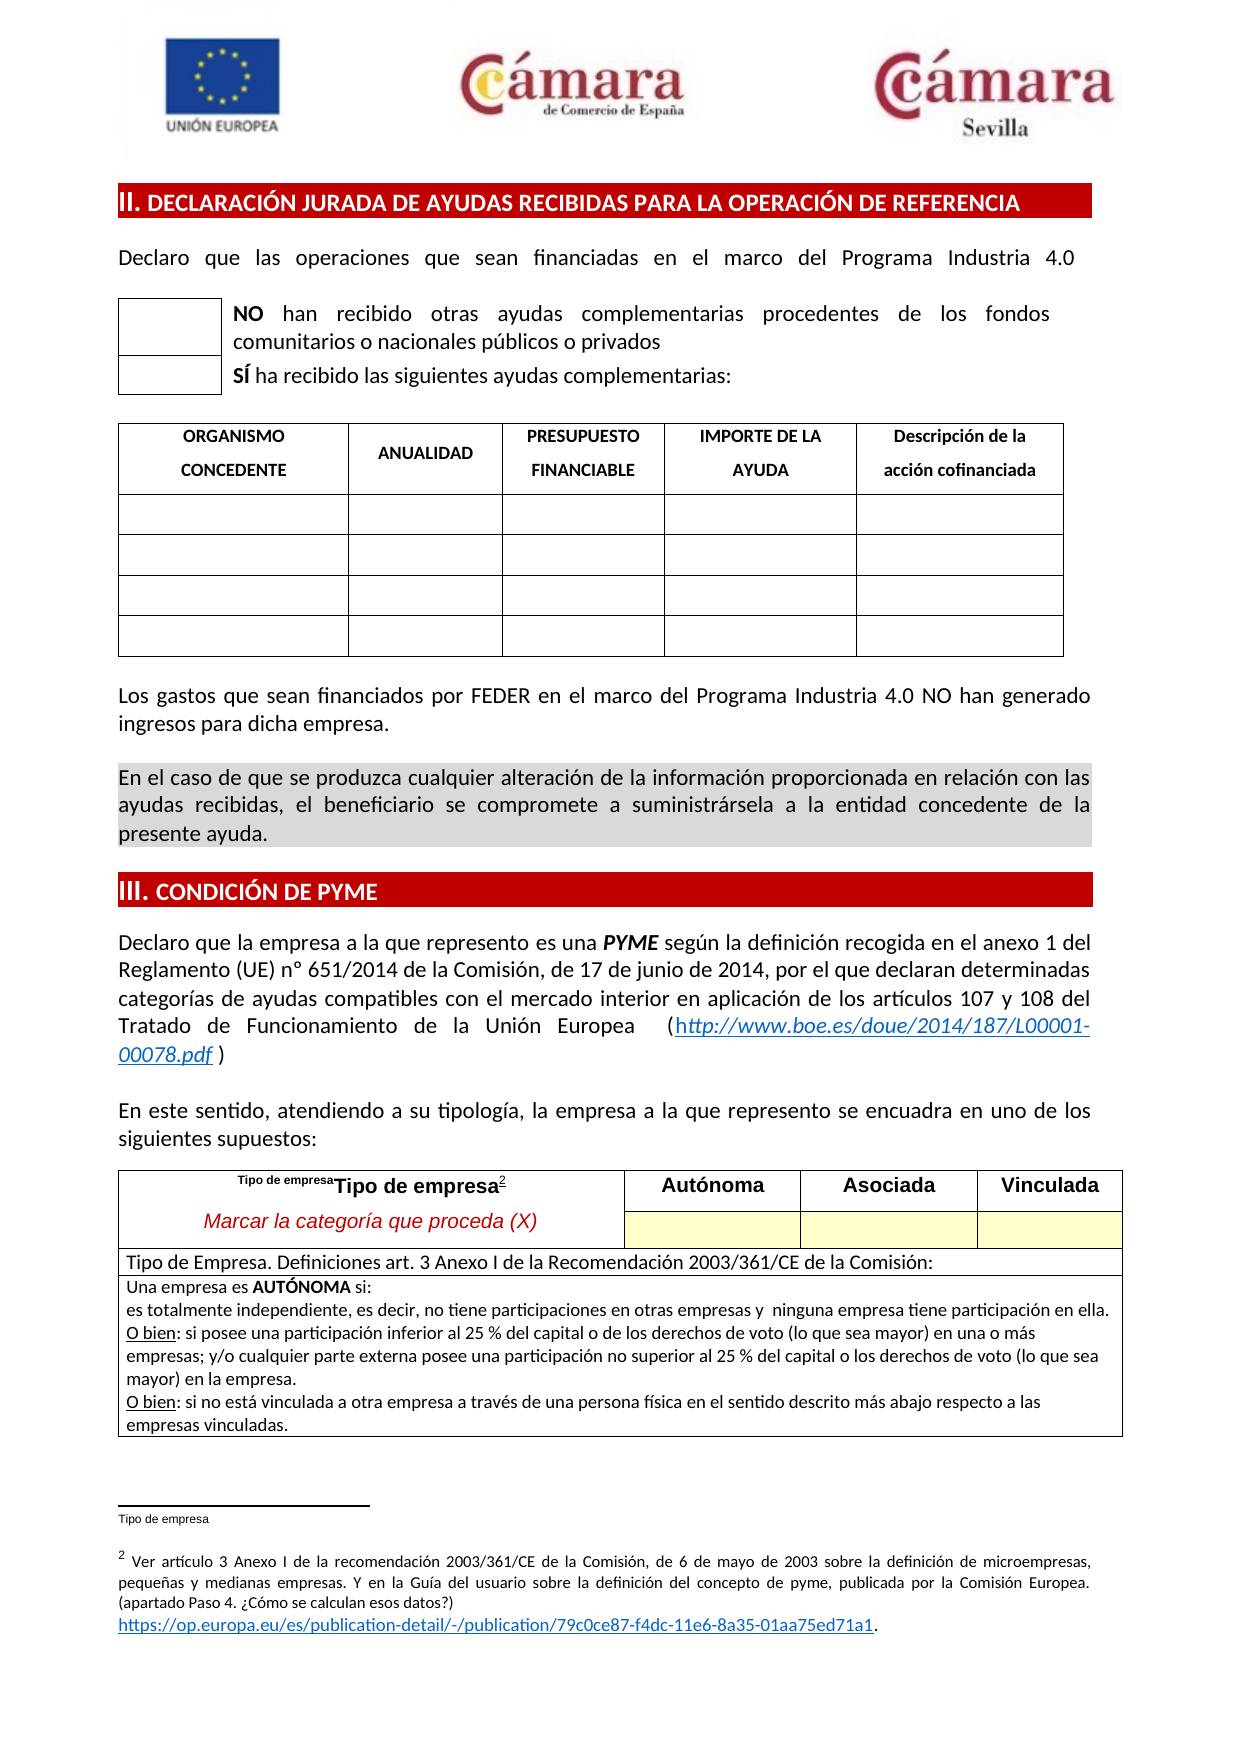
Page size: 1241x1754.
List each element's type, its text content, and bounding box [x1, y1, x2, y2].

table_cell [665, 535, 856, 574]
text En este sentido, atendiendo a su tipología, la empresa a la que represento se encuadra en uno de los siguientes supuestos: [118, 1096, 1092, 1152]
table_cell [119, 576, 348, 615]
table_header IMPORTE DE LA AYUDA [665, 424, 856, 493]
table_cell [625, 1212, 800, 1248]
table_cell [857, 495, 1063, 534]
table_cell [349, 616, 502, 656]
table_cell [119, 535, 348, 574]
table_cell [503, 535, 664, 574]
list DECLARACIÓN JURADA DE AYUDAS RECIBIDAS PARA LA OPERACIÓN DE REFERENCIA [118, 183, 1092, 218]
text En el caso de que se produzca cualquier alteración de la información proporcionada en relación con las ayudas recibidas, el beneficiario se compromete a suministrársela a la entidad concedente de la presente ayuda. [118, 763, 1092, 847]
table_cell [349, 535, 502, 574]
table_cell [665, 576, 856, 615]
table_cell [857, 535, 1063, 574]
table_cell [503, 495, 664, 534]
table_header ORGANISMO CONCEDENTE [119, 424, 348, 493]
table_cell [119, 495, 348, 534]
table_cell [801, 1212, 977, 1248]
table_cell [503, 576, 664, 615]
picture [118, 0, 1123, 183]
table_header Vinculada [978, 1171, 1122, 1211]
table_cell [857, 576, 1063, 615]
table_cell [119, 616, 348, 656]
list CONDICIÓN DE PYME [118, 872, 1093, 907]
text Declaro que la empresa a la que represento es una PYME según la definición recogida en el anexo 1 del Reglamento (UE) nº 651/2014 de la Comisión, de 17 de junio de 2014, por el que declaran determinadas categorías de ayudas compatibles con el mercado interior en aplicación de los artículos 107 y 108 del Tratado de Funcionamiento de la Unión Europea (http://www.boe.es/doue/2014/187/L00001-00078.pdf ) [118, 928, 1092, 1068]
table_cell [857, 616, 1063, 656]
text Declaro que las operaciones que sean financiadas en el marco del Programa Industria 4.0 [118, 243, 1092, 298]
table_cell Tipo de Empresa. Definiciones art. 3 Anexo I de la Recomendación 2003/361/CE de la Comisión: [119, 1249, 1122, 1274]
table_header [119, 299, 221, 355]
table_cell [665, 495, 856, 534]
table_header PRESUPUESTO FINANCIABLE [503, 424, 664, 493]
table_cell [503, 616, 664, 656]
table_header ANUALIDAD [349, 424, 502, 493]
text Los gastos que sean financiados por FEDER en el marco del Programa Industria 4.0 NO han generado ingresos para dicha empresa. [118, 682, 1092, 738]
table_header Tipo de empresa Marcar la categoría que proceda (X) [119, 1171, 624, 1248]
table_cell [665, 616, 856, 656]
table_cell [119, 356, 221, 394]
table_cell [349, 495, 502, 534]
table_header Asociada [801, 1171, 977, 1211]
table_cell [978, 1212, 1122, 1248]
table_cell SÍ ha recibido las siguientes ayudas complementarias: [222, 355, 1062, 394]
table_header Autónoma [625, 1171, 800, 1211]
table_cell [349, 576, 502, 615]
table_header Descripción de la acción cofinanciada [857, 424, 1063, 493]
table_header NO han recibido otras ayudas complementarias procedentes de los fondos comunitarios o nacionales públicos o privados [222, 298, 1062, 355]
table_cell Una empresa es AUTÓNOMA si: es totalmente independiente, es decir, no tiene participaciones en otras empresas y ninguna empresa tiene participación en ella. O bien: si posee una participación inferior al 25 % del capital o de los derechos de voto (lo que sea mayor) en una o más empresas; y/o cualquier parte externa posee una participación no superior al 25 % del capital o los derechos de voto (lo que sea mayor) en la empresa. O bien: si no está vinculada a otra empresa a través de una persona física en el sentido descrito más abajo respecto a las empresas vinculadas. [119, 1276, 1122, 1436]
